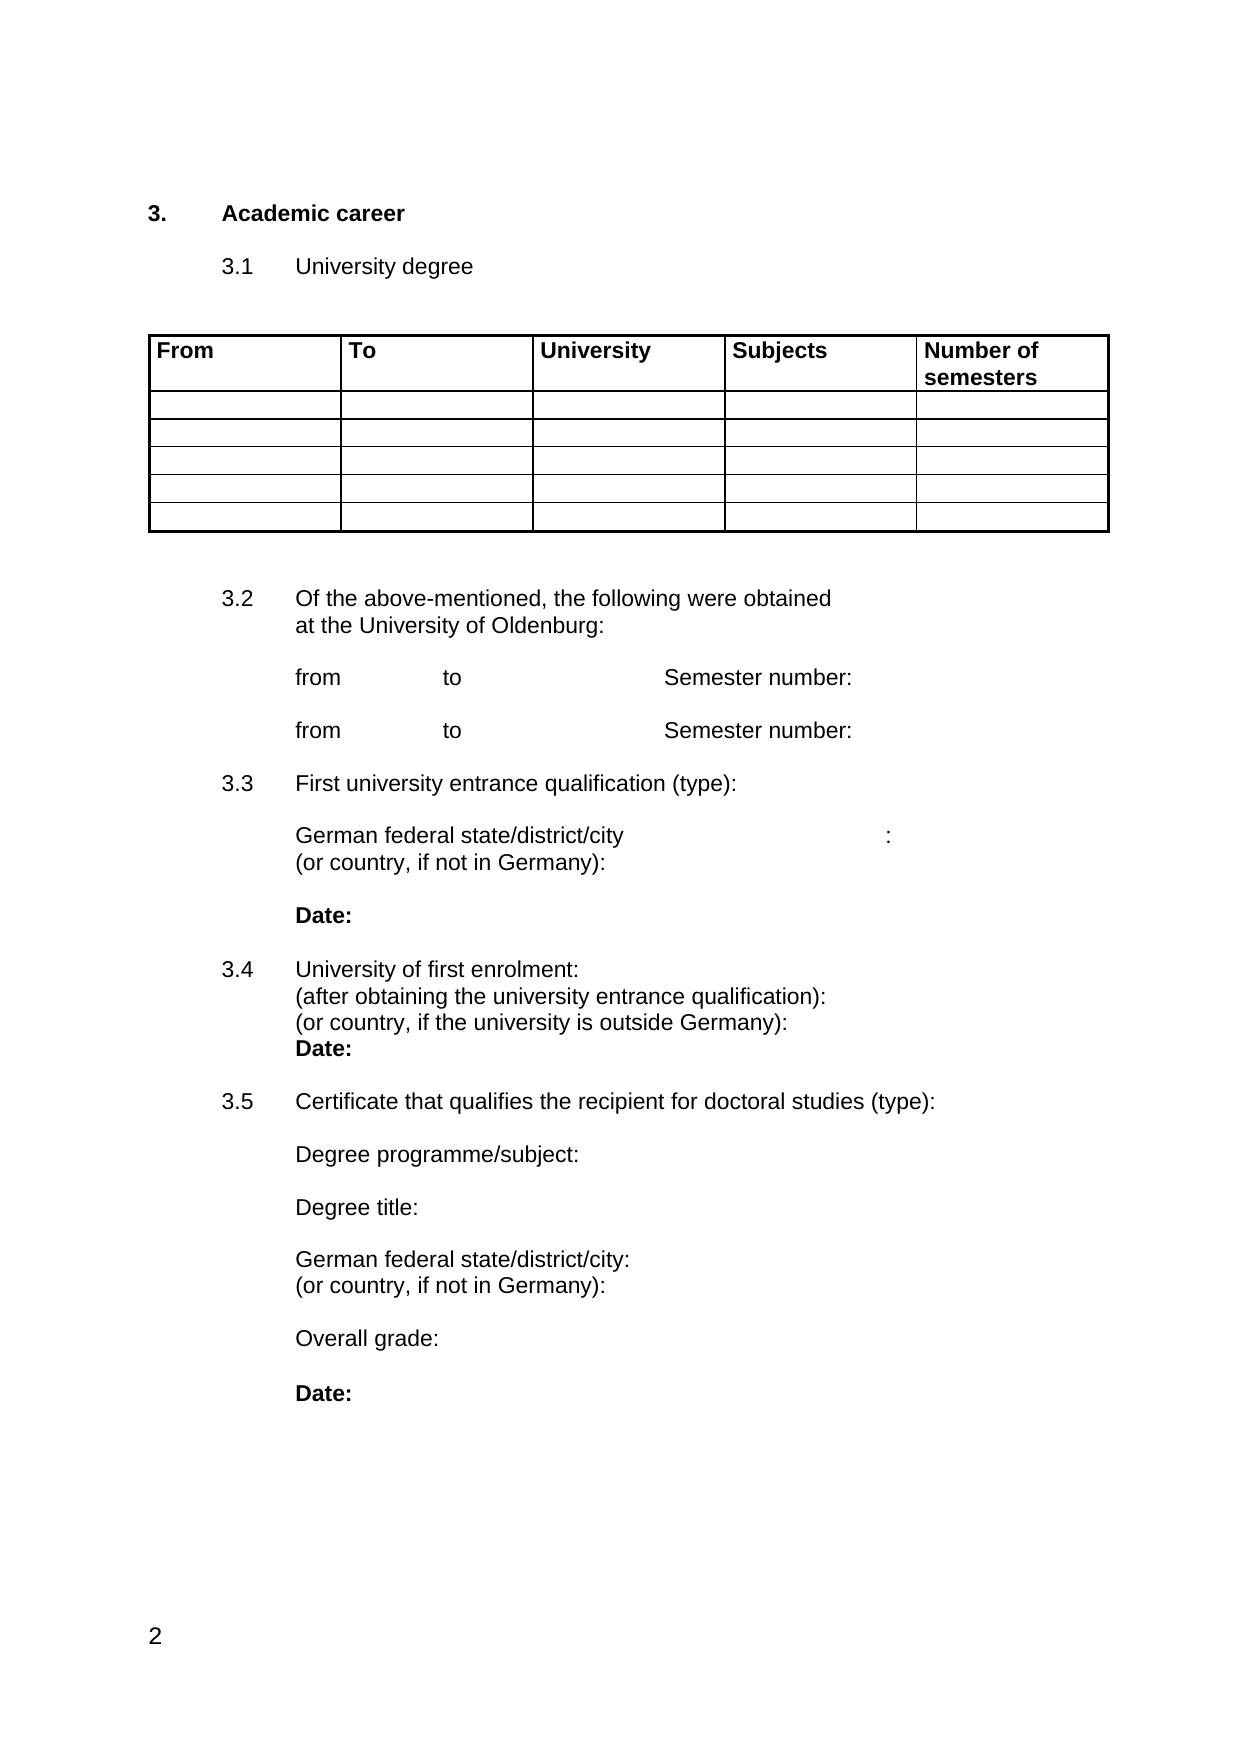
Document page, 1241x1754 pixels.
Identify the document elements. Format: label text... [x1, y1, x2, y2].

text Degree programme/subject: [148, 1141, 1093, 1167]
text at the University of Oldenburg: [148, 612, 1093, 638]
text 3.4 University of first enrolment: [148, 956, 1093, 983]
table_cell [151, 475, 340, 502]
table_cell [151, 447, 340, 474]
table_cell [534, 503, 724, 529]
text 3.1 University degree [148, 253, 1093, 279]
text (or country, if the university is outside Germany): [148, 1009, 1093, 1035]
table_header From [151, 337, 340, 390]
table_cell [534, 420, 724, 446]
table_header Subjects [726, 337, 916, 390]
text from to Semester number: [148, 717, 1093, 743]
text (or country, if not in Germany): [221, 849, 1093, 875]
table_cell [534, 392, 724, 418]
table_cell [534, 447, 724, 474]
table_cell [726, 447, 916, 474]
table_header Number of semesters [917, 337, 1107, 390]
text Date: [221, 902, 1093, 928]
table_cell [151, 420, 340, 446]
text from to Semester number: [148, 664, 1093, 691]
table_cell [917, 447, 1107, 474]
table_cell [151, 503, 340, 529]
table_cell [342, 420, 532, 446]
table_header To [342, 337, 532, 390]
table_cell [726, 420, 916, 446]
text 3.2 Of the above-mentioned, the following were obtained [148, 585, 1093, 612]
table_cell [151, 392, 340, 418]
table_header University [534, 337, 724, 390]
text 3.3 First university entrance qualification (type): [148, 770, 1093, 796]
text German federal state/district/city: [148, 1246, 1093, 1272]
table_cell [534, 475, 724, 502]
text Overall grade: [148, 1325, 1093, 1352]
table_cell [726, 475, 916, 502]
table_cell [917, 392, 1107, 418]
text German federal state/district/city : [148, 822, 1093, 849]
table_cell [342, 475, 532, 502]
table_cell [917, 475, 1107, 502]
text (or country, if not in Germany): [148, 1272, 1093, 1299]
table_cell [342, 447, 532, 474]
table_cell [726, 503, 916, 529]
table_cell [726, 392, 916, 418]
text Date: [148, 1035, 1093, 1062]
text 3.5 Certificate that qualifies the recipient for doctoral studies (type): [148, 1088, 1093, 1114]
table_cell [342, 503, 532, 529]
text 3. Academic career [148, 200, 1093, 227]
table_cell [342, 392, 532, 418]
table_cell [917, 420, 1107, 446]
table_cell [917, 503, 1107, 529]
text Degree title: [148, 1193, 1093, 1220]
text Date: [221, 1380, 1093, 1406]
text (after obtaining the university entrance qualification): [221, 983, 1093, 1009]
